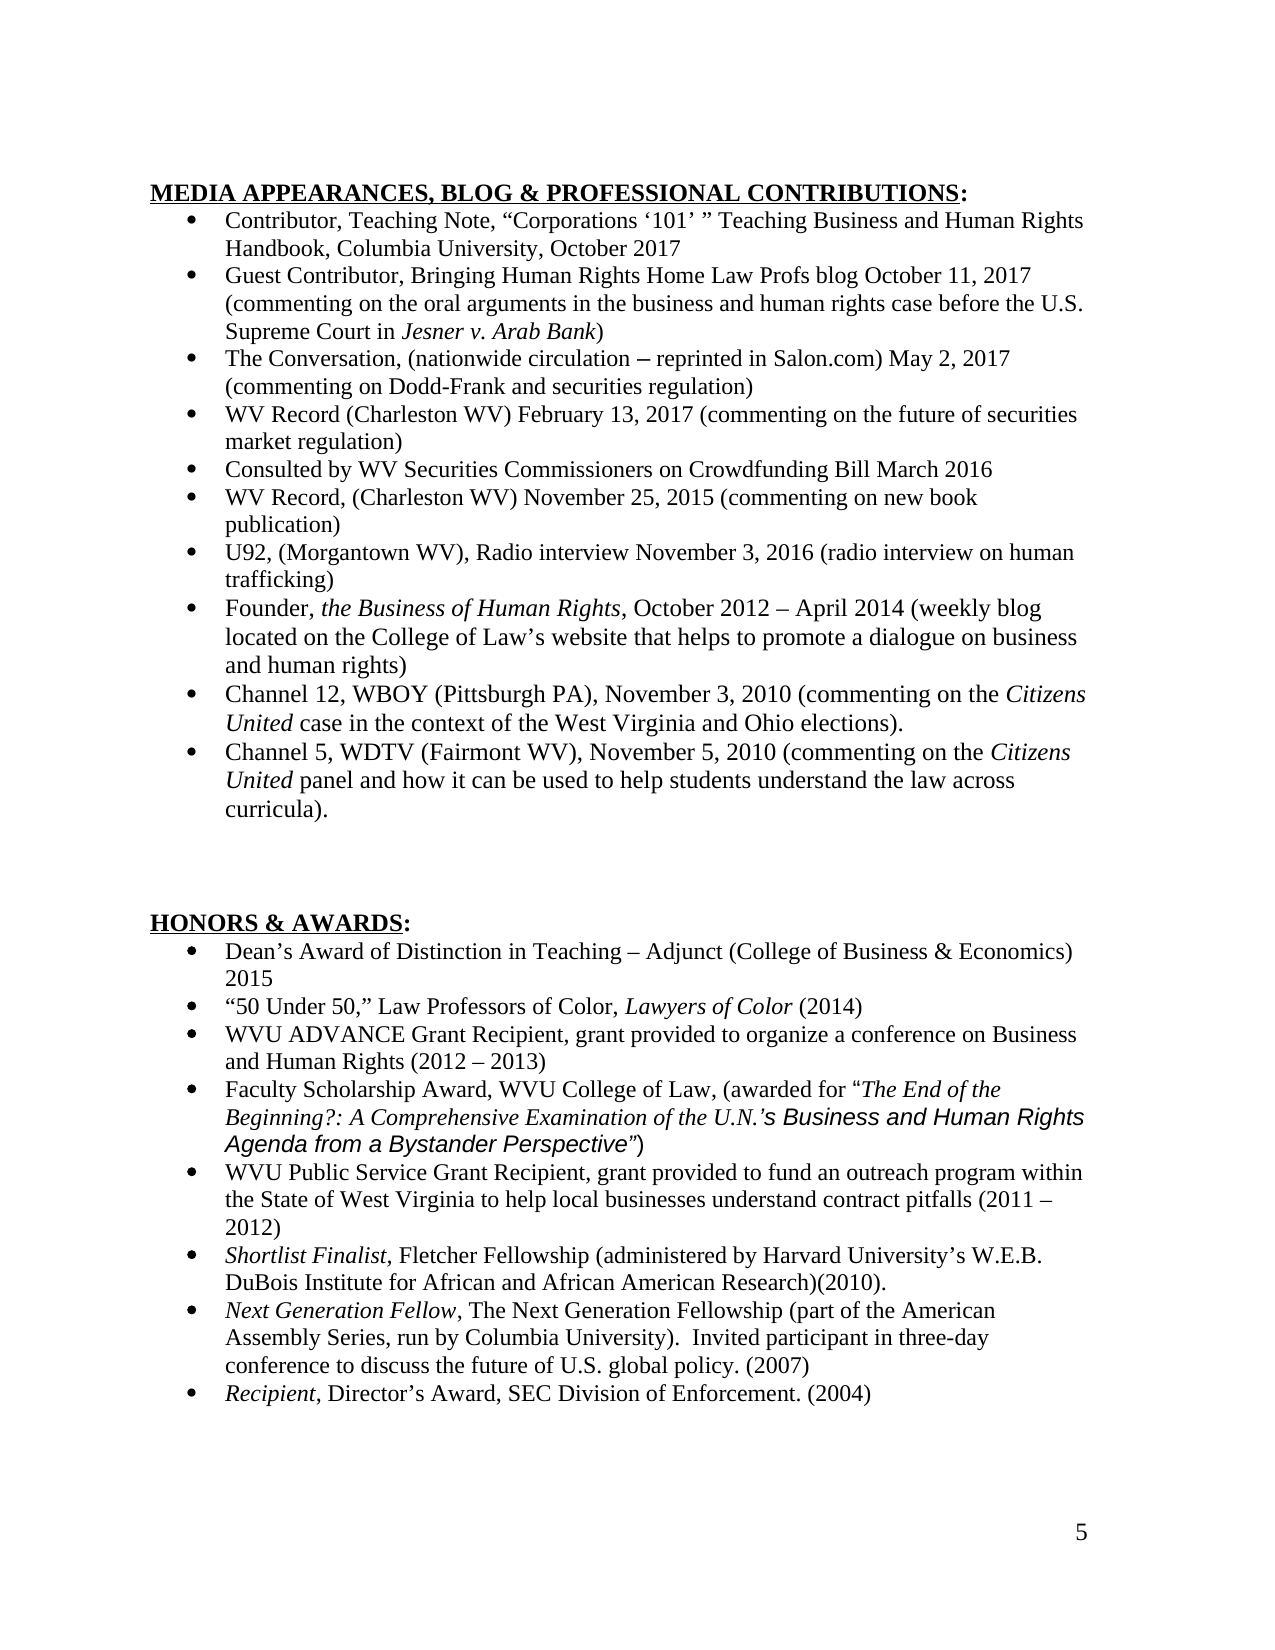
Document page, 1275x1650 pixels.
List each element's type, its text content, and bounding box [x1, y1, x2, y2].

list Recipient, Director’s Award, SEC Division of Enforcement. (2004) [187, 1379, 1087, 1406]
list Channel 12, WBOY (Pittsburgh PA), November 3, 2010 (commenting on the Citizens United case in the context of the West Virginia and Ohio elections). [187, 679, 1087, 737]
list Next Generation Fellow, The Next Generation Fellowship (part of the American Assembly Series, run by Columbia University). Invited participant in three-day conference to discuss the future of U.S. global policy. (2007) [187, 1296, 1087, 1379]
list U92, (Morgantown WV), Radio interview November 3, 2016 (radio interview on human trafficking) [187, 538, 1087, 593]
list Channel 5, WDTV (Fairmont WV), November 5, 2010 (commenting on the Citizens United panel and how it can be used to help students understand the law across curricula). [187, 737, 1087, 823]
list WVU Public Service Grant Recipient, grant provided to fund an outreach program within the State of West Virginia to help local businesses understand contract pitfalls (2011 – 2012) [187, 1158, 1087, 1241]
list Guest Contributor, Bringing Human Rights Home Law Profs blog October 11, 2017 (commenting on the oral arguments in the business and human rights case before the U.S. Supreme Court in Jesner v. Arab Bank) [187, 262, 1087, 344]
text HONORS & AWARDS: [150, 908, 1087, 937]
list Founder, the Business of Human Rights, October 2012 – April 2014 (weekly blog located on the College of Law’s website that helps to promote a dialogue on business and human rights) [187, 593, 1087, 679]
list Faculty Scholarship Award, WVU College of Law, (awarded for “The End of the Beginning?: A Comprehensive Examination of the U.N.’s Business and Human Rights Agenda from a Bystander Perspective”) [187, 1075, 1087, 1158]
list Shortlist Finalist, Fletcher Fellowship (administered by Harvard University’s W.E.B. DuBois Institute for African and African American Research)(2010). [187, 1241, 1087, 1296]
list The Conversation, (nationwide circulation – reprinted in Salon.com) May 2, 2017 (commenting on Dodd-Frank and securities regulation) [187, 344, 1087, 400]
list Consulted by WV Securities Commissioners on Crowdfunding Bill March 2016 [187, 455, 1087, 482]
list WV Record, (Charleston WV) November 25, 2015 (commenting on new book publication) [187, 482, 1087, 538]
list WVU ADVANCE Grant Recipient, grant provided to organize a conference on Business and Human Rights (2012 – 2013) [187, 1019, 1087, 1075]
list “50 Under 50,” Law Professors of Color, Lawyers of Color (2014) [187, 992, 1087, 1019]
list Contributor, Teaching Note, “Corporations ‘101’ ” Teaching Business and Human Rights Handbook, Columbia University, October 2017 [187, 206, 1087, 262]
list Dean’s Award of Distinction in Teaching – Adjunct (College of Business & Economics) 2015 [187, 937, 1087, 992]
text MEDIA APPEARANCES, BLOG & PROFESSIONAL CONTRIBUTIONS: [150, 178, 1087, 206]
list WV Record (Charleston WV) February 13, 2017 (commenting on the future of securities market regulation) [187, 400, 1087, 455]
